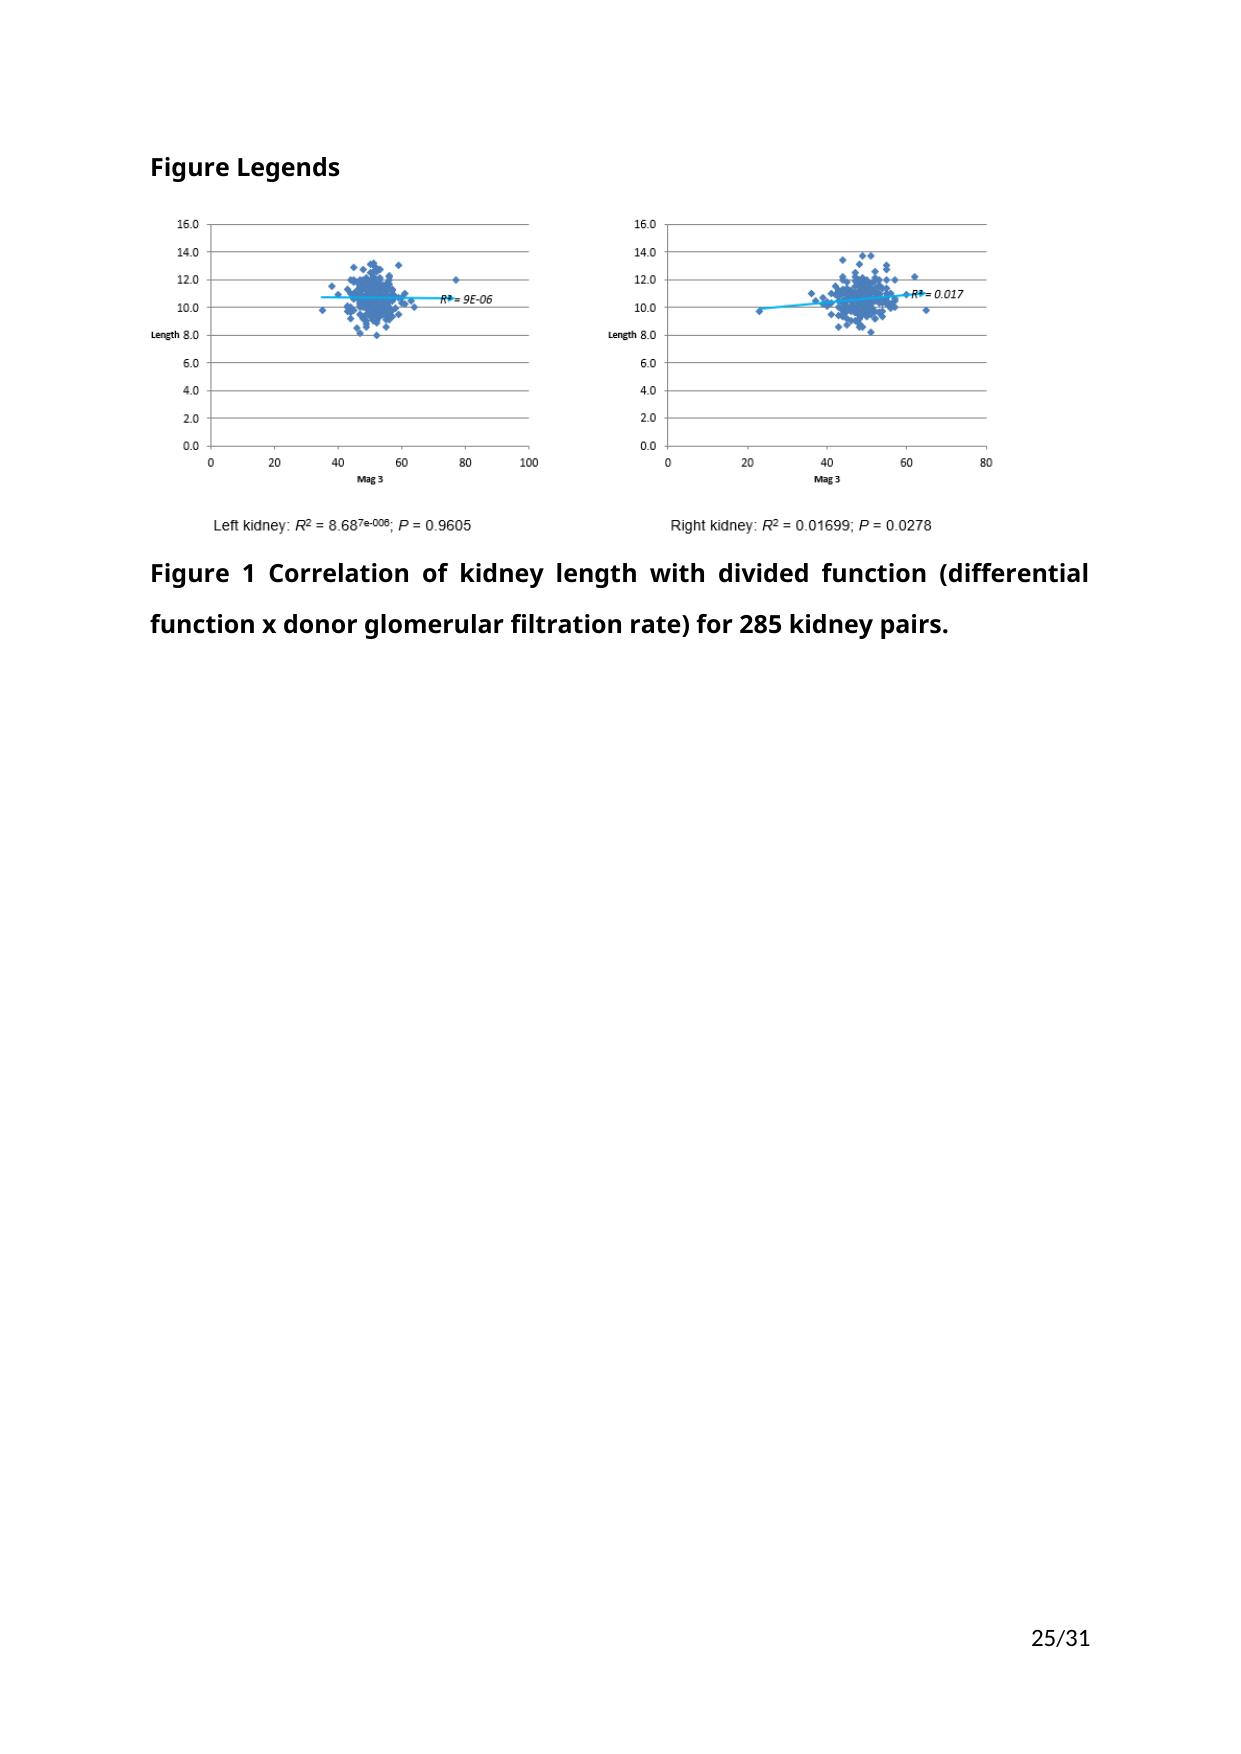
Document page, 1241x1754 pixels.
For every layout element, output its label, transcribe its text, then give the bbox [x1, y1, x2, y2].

text Figure Legends [150, 150, 1090, 184]
picture [150, 201, 1007, 542]
text Figure 1 Correlation of kidney length with divided function (differential function x donor glomerular filtration rate) for 285 kidney pairs. [150, 556, 1090, 641]
